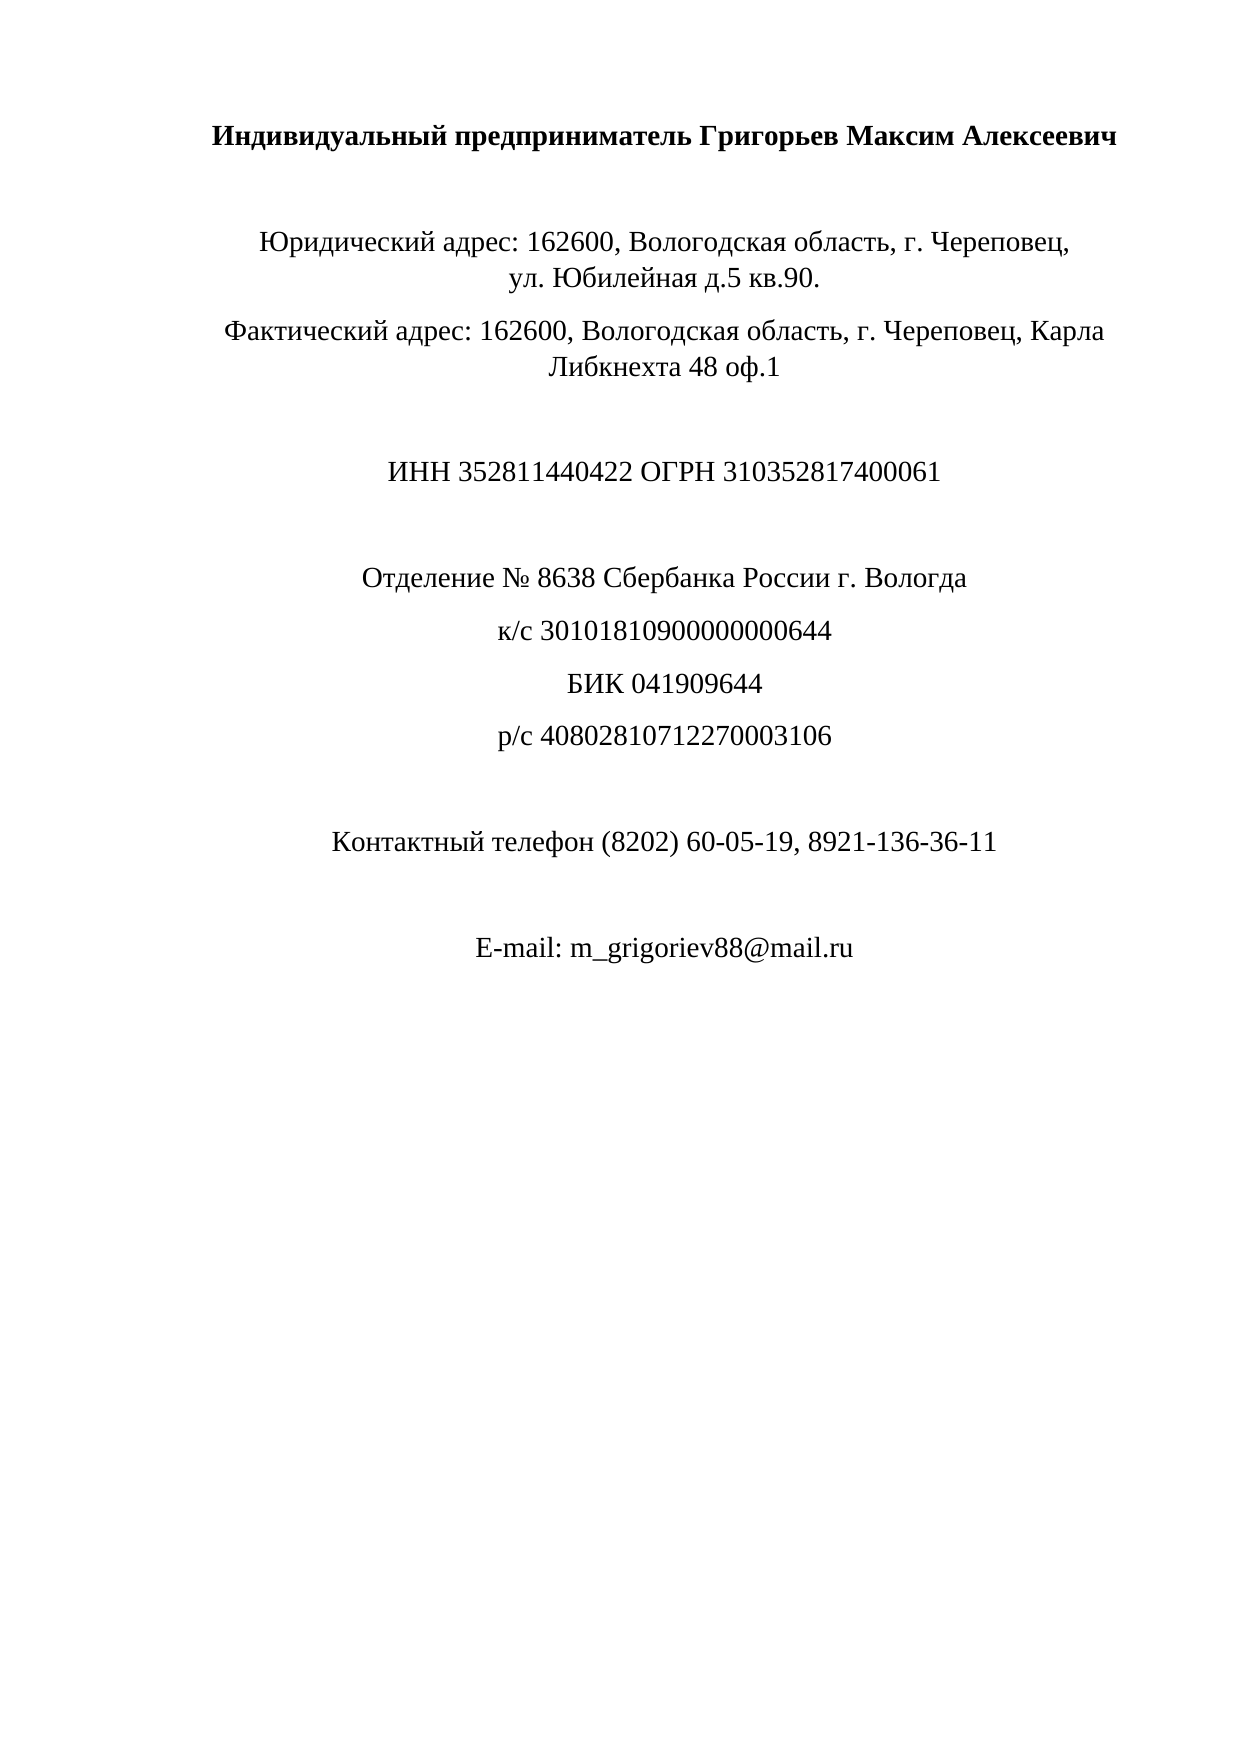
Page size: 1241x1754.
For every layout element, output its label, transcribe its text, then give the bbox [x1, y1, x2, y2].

text к/с 30101810900000000644 [177, 613, 1152, 646]
text Индивидуальный предприниматель Григорьев Максим Алексеевич [177, 118, 1152, 152]
text БИК 041909644 [177, 666, 1152, 699]
text Фактический адрес: 162600, Вологодская область, г. Череповец, Карла Либкнехта 48 оф.1 [177, 313, 1152, 382]
text Юридический адрес: 162600, Вологодская область, г. Череповец, ул. Юбилейная д.5 кв.90. [177, 224, 1152, 293]
text ИНН 352811440422 ОГРН 310352817400061 [177, 454, 1152, 488]
text Контактный телефон (8202) 60-05-19, 8921-136-36-11 [177, 824, 1152, 858]
text р/с 40802810712270003106 [177, 718, 1152, 752]
text Отделение № 8638 Сбербанка России г. Вологда [177, 560, 1152, 594]
text E-mail: m_grigoriev88@mail.ru [177, 930, 1152, 963]
